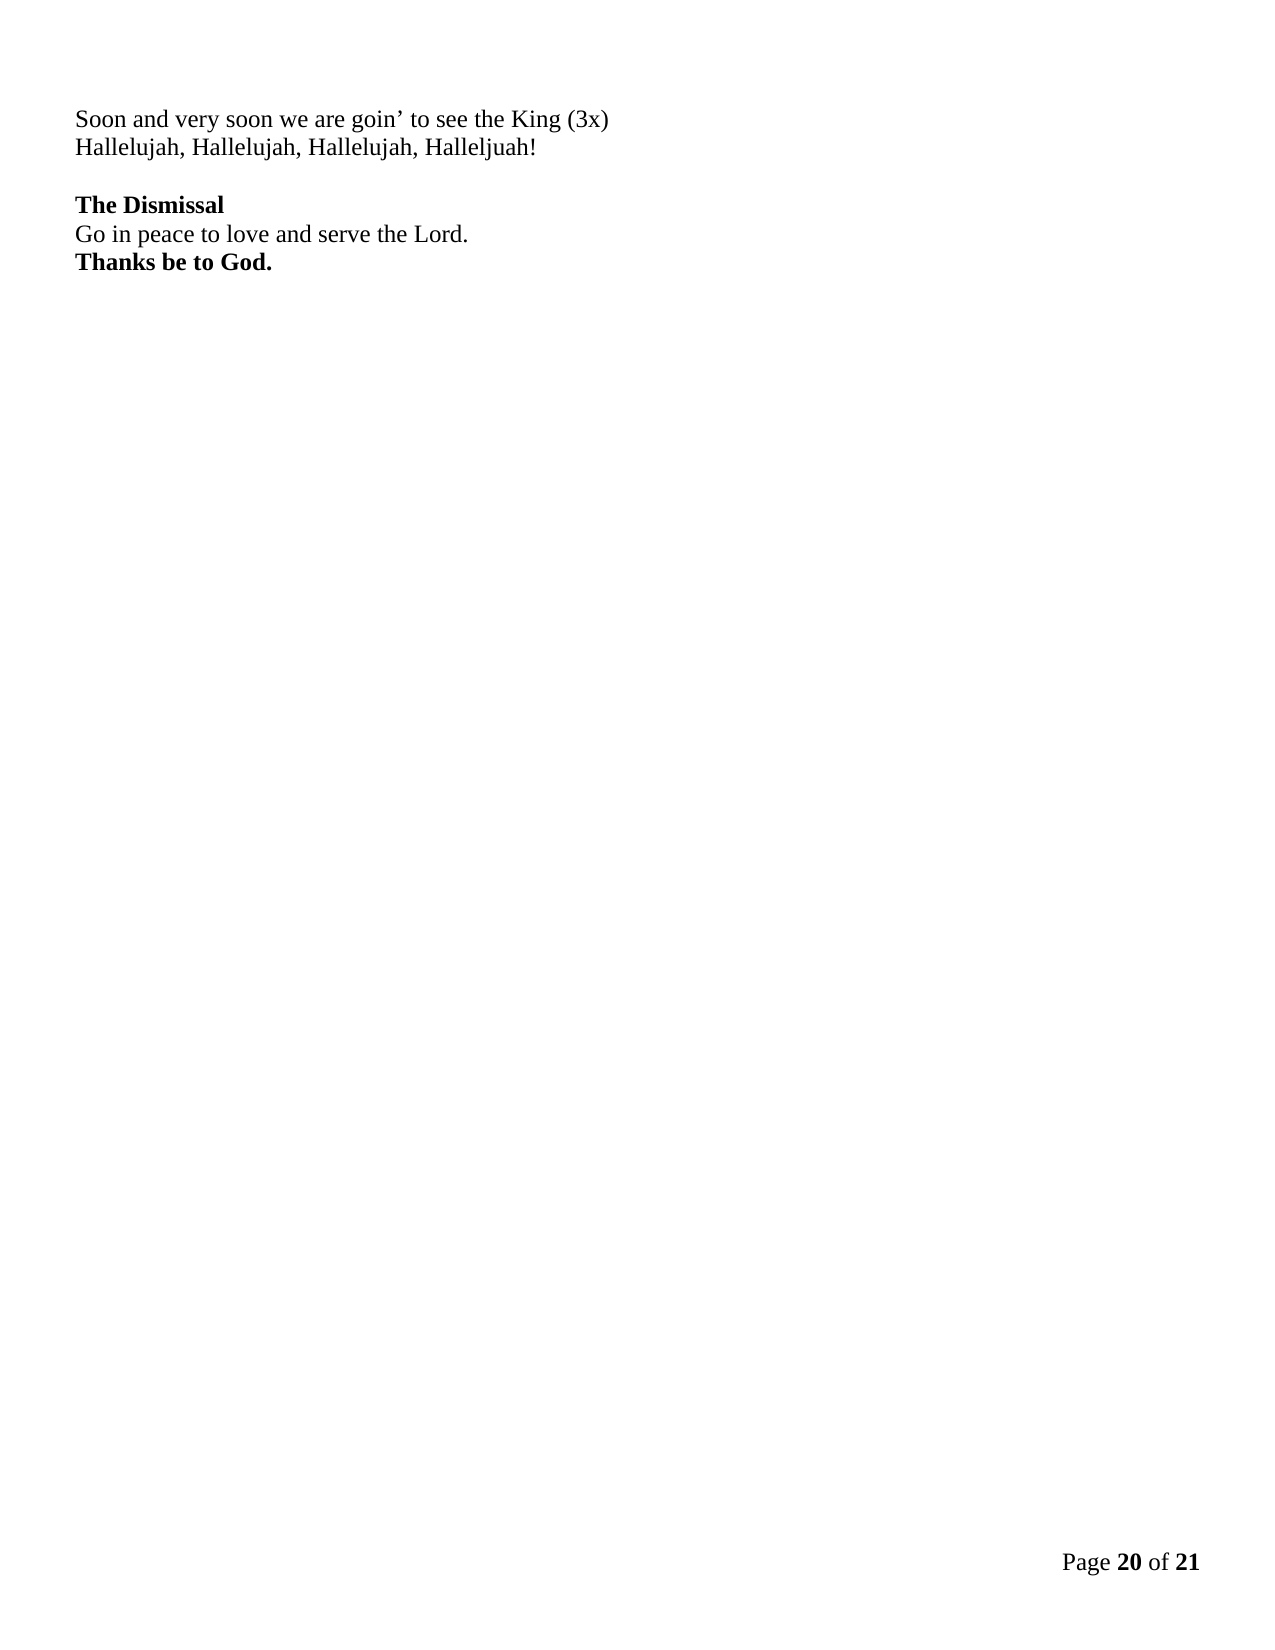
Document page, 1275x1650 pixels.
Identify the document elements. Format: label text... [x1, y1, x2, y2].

text Thanks be to God. [75, 247, 1200, 276]
text Soon and very soon we are goin’ to see the King (3x) [75, 104, 1200, 132]
text The Dismissal [75, 190, 1200, 219]
text Go in peace to love and serve the Lord. [75, 219, 1200, 247]
text Hallelujah, Hallelujah, Hallelujah, Halleljuah! [75, 132, 1200, 161]
